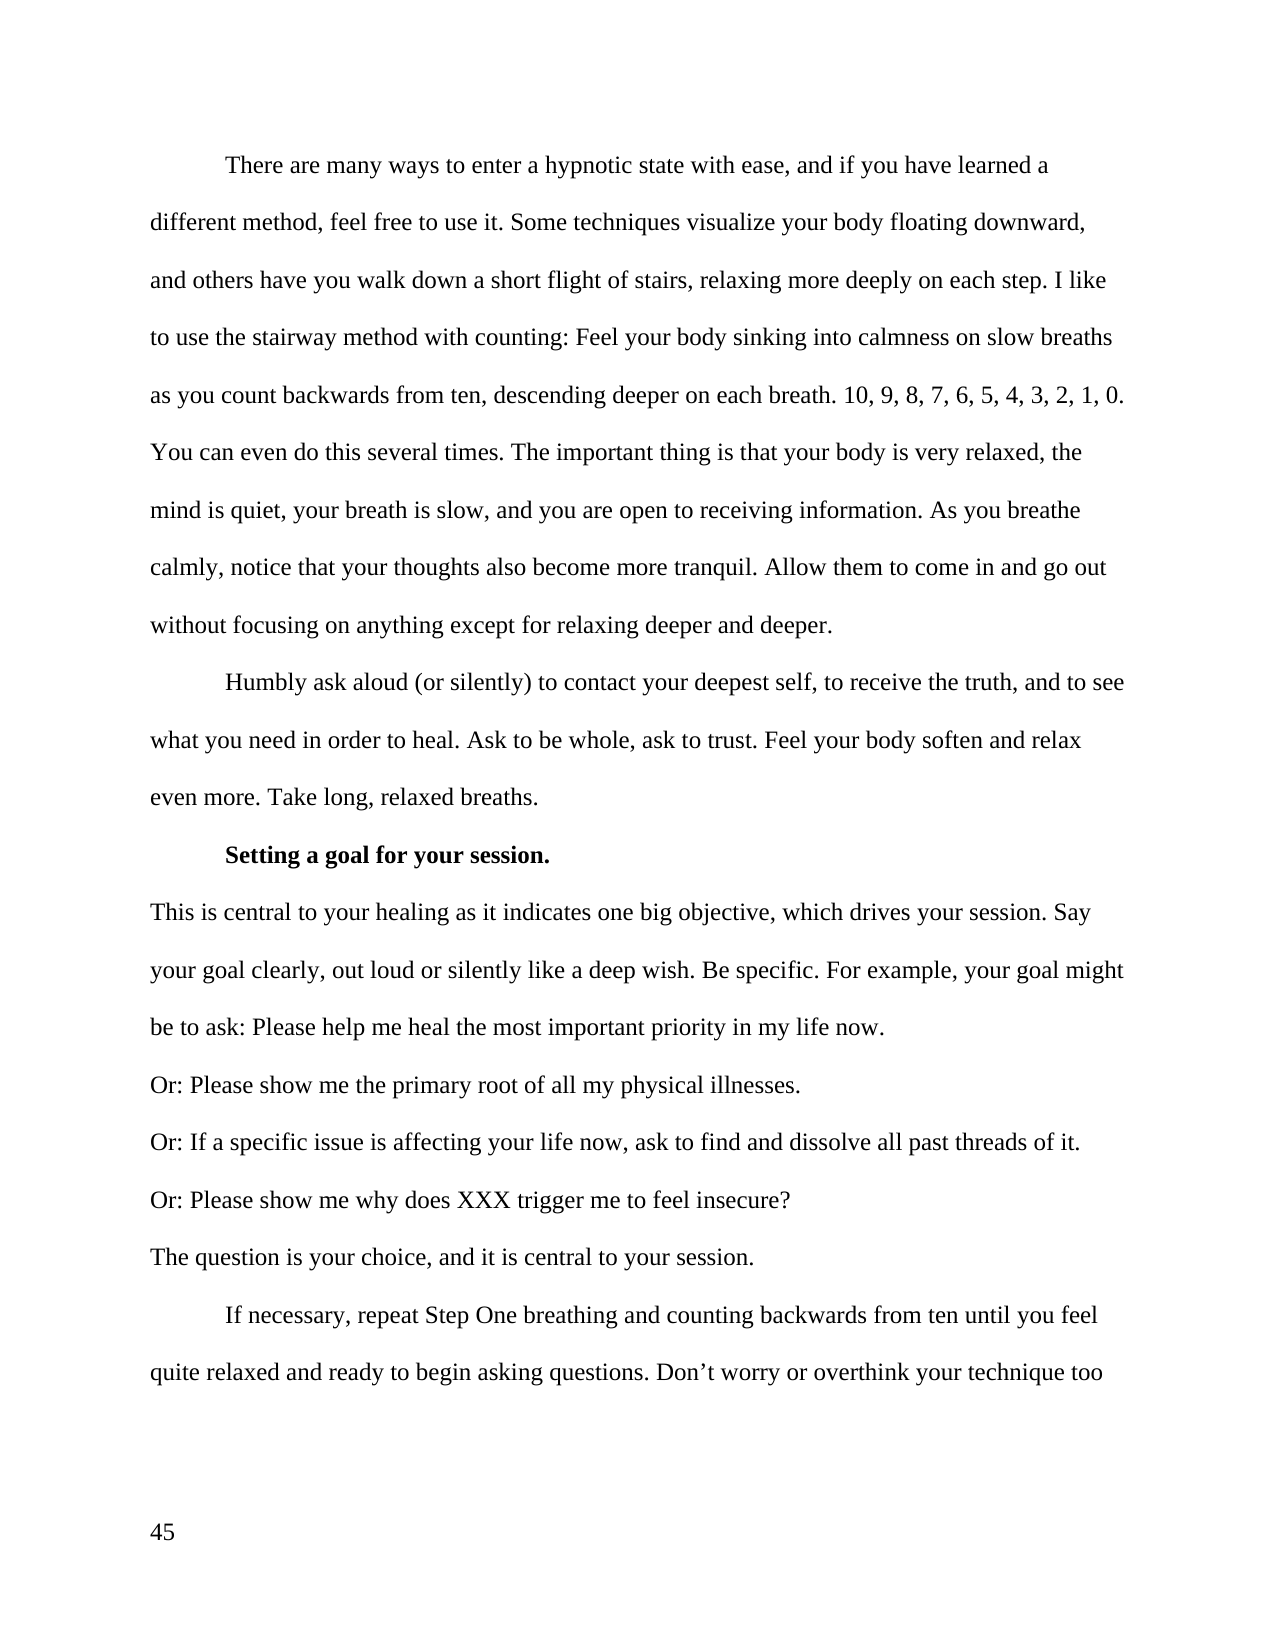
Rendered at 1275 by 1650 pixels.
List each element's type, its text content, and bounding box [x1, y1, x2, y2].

text Humbly ask aloud (or silently) to contact your deepest self, to receive the truth, and to see what you need in order to heal. Ask to be whole, ask to trust. Feel your body soften and relax even more. Take long, relaxed breaths. [150, 667, 1125, 811]
text Or: Please show me the primary root of all my physical illnesses. [150, 1070, 1125, 1099]
text Setting a goal for your session. This is central to your healing as it indicates one big objective, which drives your session. Say your goal clearly, out loud or silently like a deep wish. Be specific. For example, your goal might be to ask: Please help me heal the most important priority in my life now. [150, 840, 1125, 1041]
text Or: If a specific issue is affecting your life now, ask to find and dissolve all past threads of it. [150, 1127, 1125, 1156]
text Or: Please show me why does XXX trigger me to feel insecure? The question is your choice, and it is central to your session. [150, 1185, 1125, 1271]
text There are many ways to enter a hypnotic state with ease, and if you have learned a different method, feel free to use it. Some techniques visualize your body floating downward, and others have you walk down a short flight of stairs, relaxing more deeply on each step. I like to use the stairway method with counting: Feel your body sinking into calmness on slow breaths as you count backwards from ten, descending deeper on each breath. 10, 9, 8, 7, 6, 5, 4, 3, 2, 1, 0. You can even do this several times. The important thing is that your body is very relaxed, the mind is quiet, your breath is slow, and you are open to receiving information. As you breathe calmly, notice that your thoughts also become more tranquil. Allow them to come in and go out without focusing on anything except for relaxing deeper and deeper. [150, 150, 1125, 639]
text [150, 1300, 1125, 1386]
